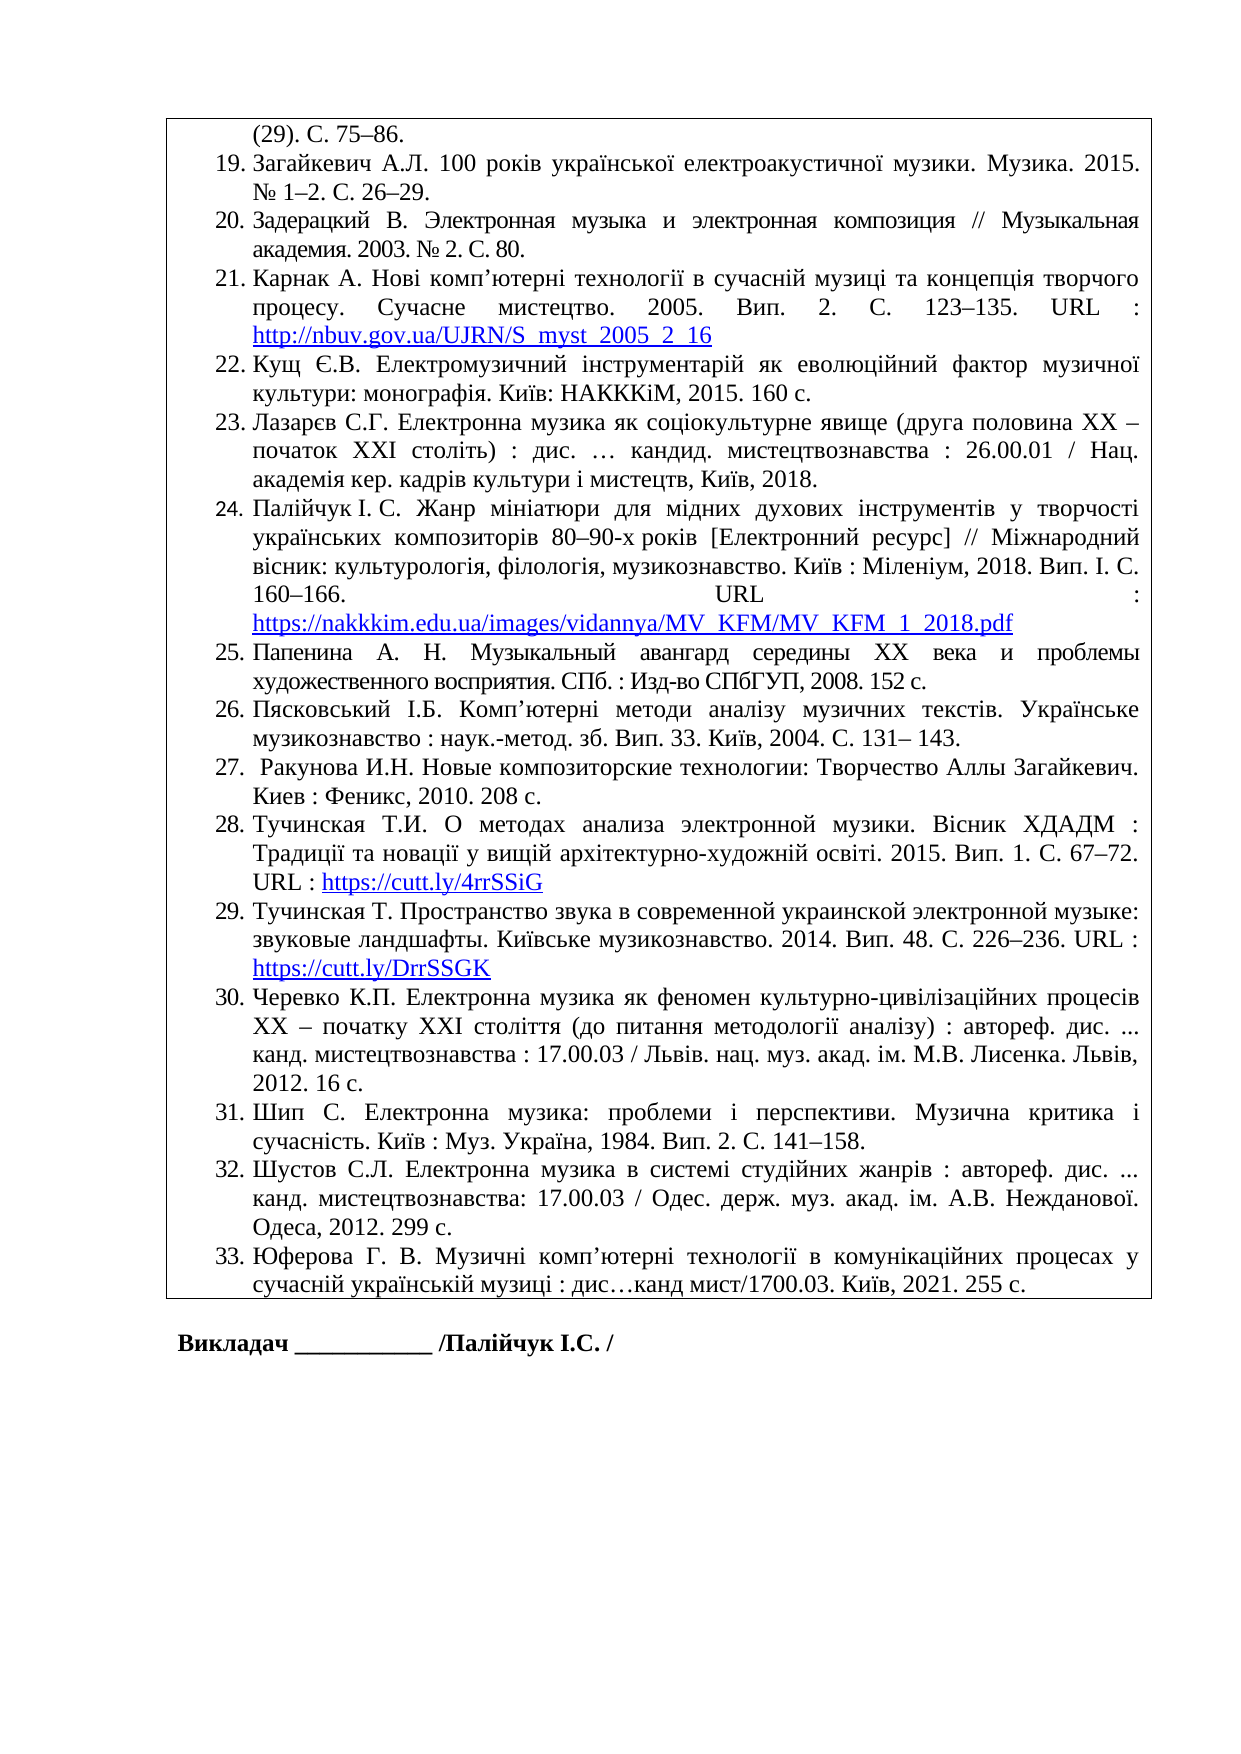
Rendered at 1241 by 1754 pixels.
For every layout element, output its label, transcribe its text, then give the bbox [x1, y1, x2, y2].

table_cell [167, 119, 1151, 1298]
text Викладач ___________ /Палійчук І.С. / [177, 1328, 1152, 1357]
